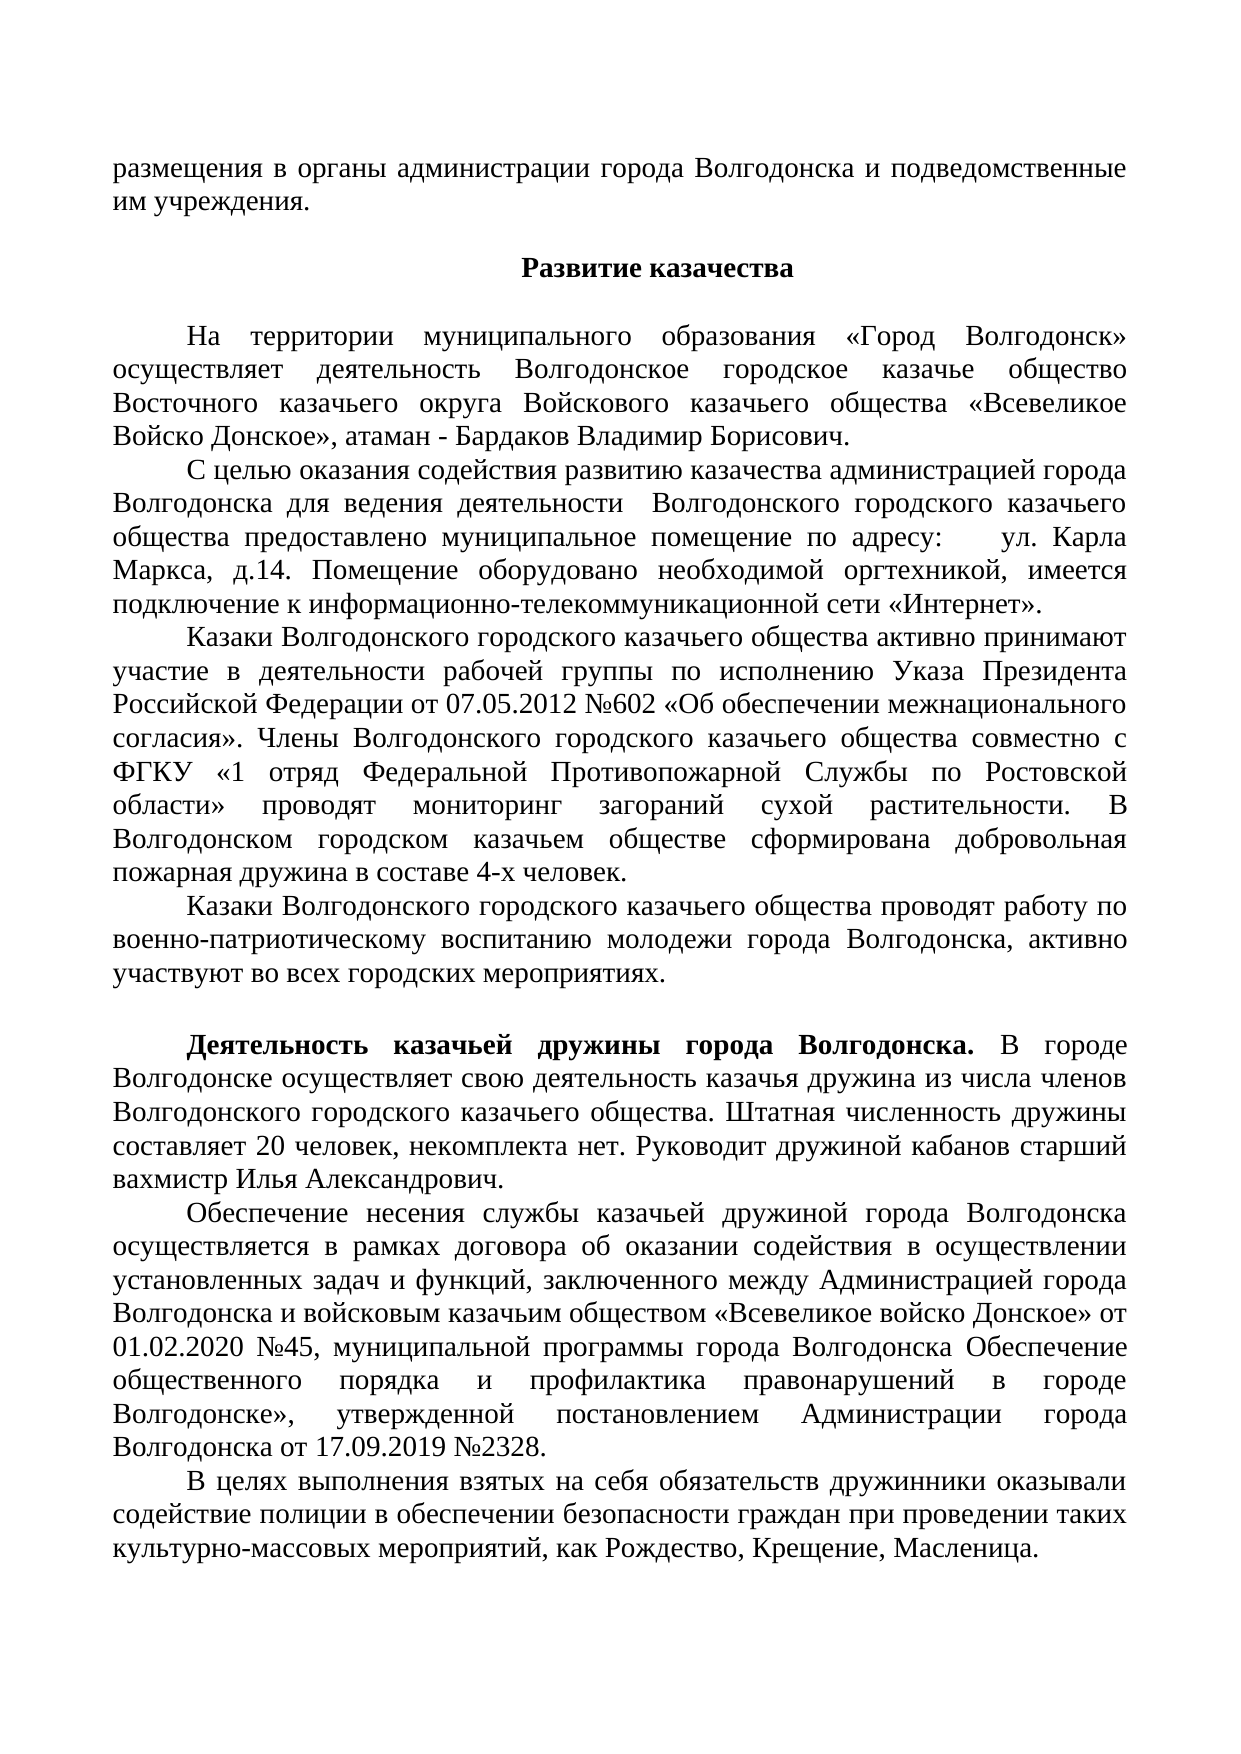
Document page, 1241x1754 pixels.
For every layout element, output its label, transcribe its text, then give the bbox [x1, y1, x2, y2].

text С целью оказания содействия развитию казачества администрацией города Волгодонска для ведения деятельности Волгодонского городского казачьего общества предоставлено муниципальное помещение по адресу: ул. Карла Маркса, д.14. Помещение оборудовано необходимой оргтехникой, имеется подключение к информационно-телекоммуникационной сети «Интернет». [112, 452, 1128, 619]
text В целях выполнения взятых на себя обязательств дружинники оказывали содействие полиции в обеспечении безопасности граждан при проведении таких культурно-массовых мероприятий, как Рождество, Крещение, Масленица. [112, 1463, 1128, 1564]
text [112, 150, 1128, 217]
text Казаки Волгодонского городского казачьего общества проводят работу по военно-патриотическому воспитанию молодежи города Волгодонска, активно участвуют во всех городских мероприятиях. [112, 888, 1128, 988]
text Казаки Волгодонского городского казачьего общества активно принимают участие в деятельности рабочей группы по исполнению Указа Президента Российской Федерации от 07.05.2012 №602 «Об обеспечении межнационального согласия». Члены Волгодонского городского казачьего общества совместно с ФГКУ «1 отряд Федеральной Противопожарной Службы по Ростовской области» проводят мониторинг загораний сухой растительности. В Волгодонском городском казачьем обществе сформирована добровольная пожарная дружина в составе 4-х человек. [112, 619, 1128, 888]
list Развитие казачества [187, 251, 1128, 284]
text Деятельность казачьей дружины города Волгодонска. В городе Волгодонске осуществляет свою деятельность казачья дружина из числа членов Волгодонского городского казачьего общества. Штатная численность дружины составляет 20 человек, некомплекта нет. Руководит дружиной кабанов старший вахмистр Илья Александрович. [112, 1027, 1128, 1195]
text На территории муниципального образования «Город Волгодонск» осуществляет деятельность Волгодонское городское казачье общество Восточного казачьего округа Войскового казачьего общества «Всевеликое Войско Донское», атаман - Бардаков Владимир Борисович. [112, 318, 1128, 452]
text Обеспечение несения службы казачьей дружиной города Волгодонска осуществляется в рамках договора об оказании содействия в осуществлении установленных задач и функций, заключенного между Администрацией города Волгодонска и войсковым казачьим обществом «Всевеликое войско Донское» от 01.02.2020 №45, муниципальной программы города Волгодонска Обеспечение общественного порядка и профилактика правонарушений в городе Волгодонске», утвержденной постановлением Администрации города Волгодонска от 17.09.2019 №2328. [112, 1195, 1128, 1463]
